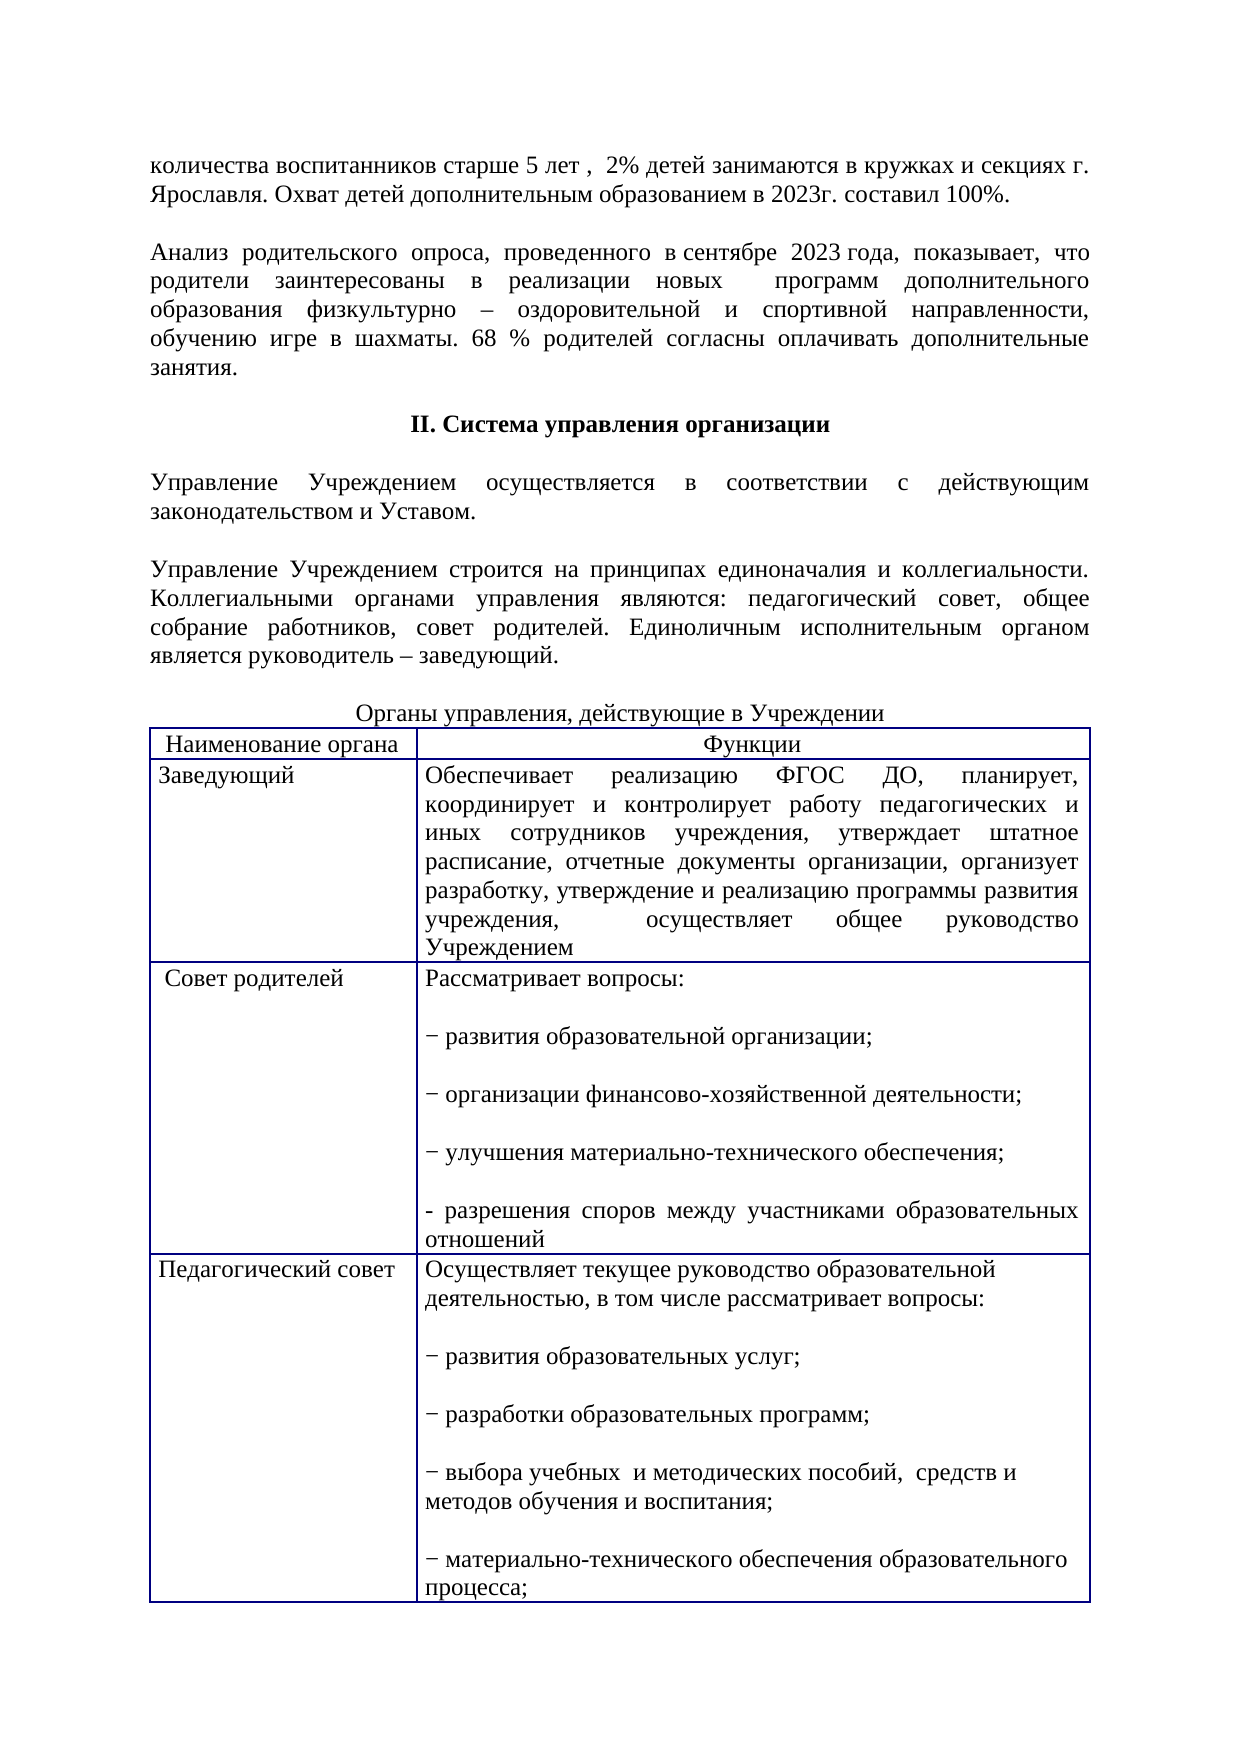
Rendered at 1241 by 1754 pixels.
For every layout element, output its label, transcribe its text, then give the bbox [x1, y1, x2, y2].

table_cell Совет родителей [151, 963, 416, 1252]
table_cell Обеспечивает реализацию ФГОС ДО, планирует, координирует и контролирует работу педагогических и иных сотрудников учреждения, утверждает штатное расписание, отчетные документы организации, организует разработку, утверждение и реализацию программы развития учреждения, осуществляет общее руководство Учреждением [418, 760, 1089, 961]
table_header Наименование органа [151, 729, 416, 758]
text Органы управления, действующие в Учреждении [150, 698, 1090, 727]
text Анализ родительского опроса, проведенного в сентябре 2023 года, показывает, что родители заинтересованы в реализации новых программ дополнительного образования физкультурно – оздоровительной и спортивной направленности, обучению игре в шахматы. 68 % родителей согласны оплачивать дополнительные занятия. [150, 237, 1090, 380]
text Управление Учреждением осуществляется в соответствии с действующим законодательством и Уставом. [150, 467, 1090, 525]
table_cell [151, 1255, 416, 1601]
text Управление Учреждением строится на принципах единоначалия и коллегиальности. Коллегиальными органами управления являются: педагогический совет, общее собрание работников, совет родителей. Единоличным исполнительным органом является руководитель – заведующий. [150, 554, 1090, 669]
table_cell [418, 1255, 1089, 1601]
text II. Система управления организации [150, 409, 1090, 438]
table_cell Заведующий [151, 760, 416, 961]
table_header Функции [418, 729, 1089, 758]
table_cell Рассматривает вопросы: − развития образовательной организации; − организации финансово-хозяйственной деятельности; − улучшения материально-технического обеспечения; - разрешения споров между участниками образовательных отношений [418, 963, 1089, 1252]
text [150, 150, 1090, 207]
